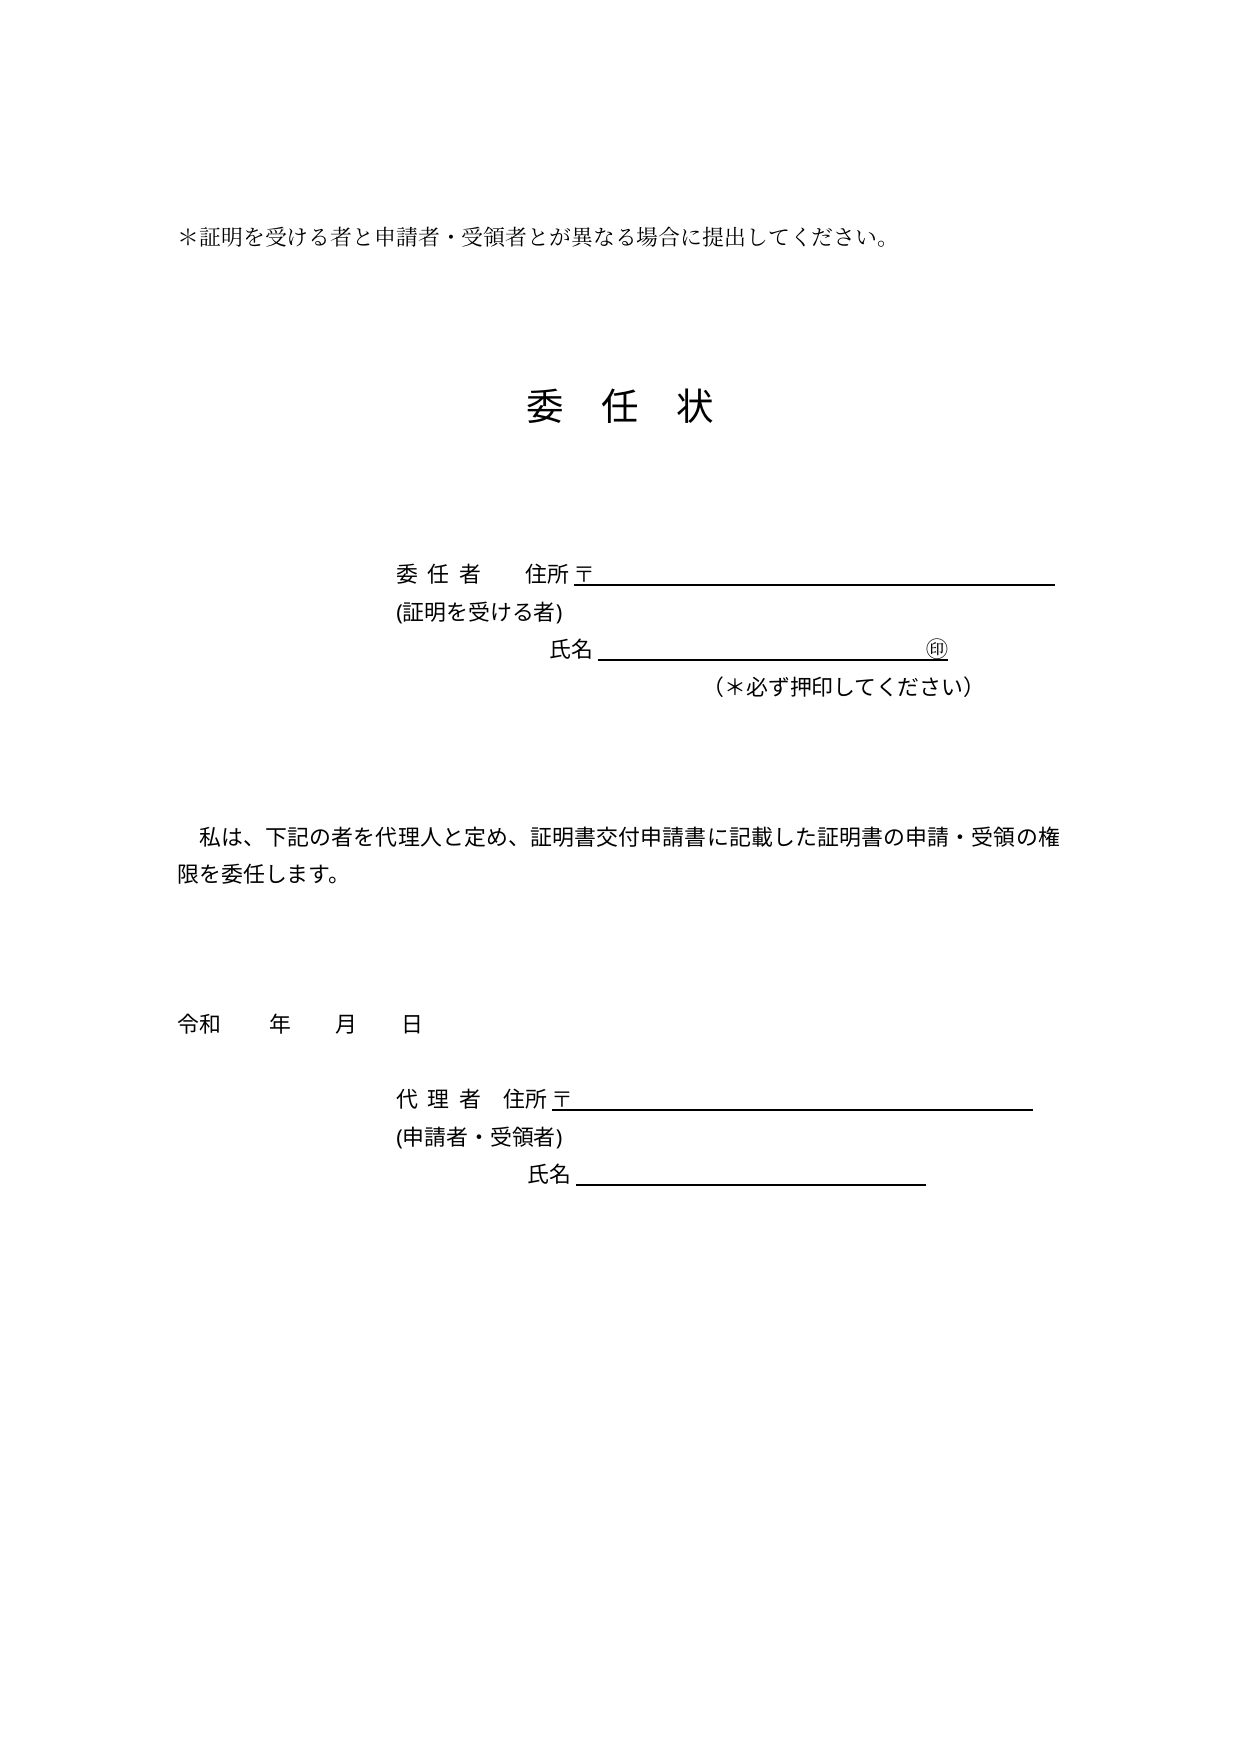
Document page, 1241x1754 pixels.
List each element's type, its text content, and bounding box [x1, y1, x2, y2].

text 代 理 者 住所 〒 [177, 1079, 1063, 1117]
text 氏名 ㊞ [177, 629, 1063, 667]
text 私は、下記の者を代理人と定め、証明書交付申請書に記載した証明書の申請・受領の権限を委任します。 [177, 817, 1063, 892]
text (証明を受ける者) [177, 592, 1063, 629]
text ＊証明を受ける者と申請者・受領者とが異なる場合に提出してください。 [177, 217, 1063, 254]
text 令和 年 月 日 [177, 1004, 1063, 1042]
text (申請者・受領者) [177, 1117, 1063, 1154]
text 氏名 [177, 1154, 1063, 1192]
text 委 任 状 [177, 367, 1063, 442]
text 委 任 者 住所 〒 [177, 554, 1063, 592]
text （＊必ず押印してください） [177, 667, 1063, 704]
